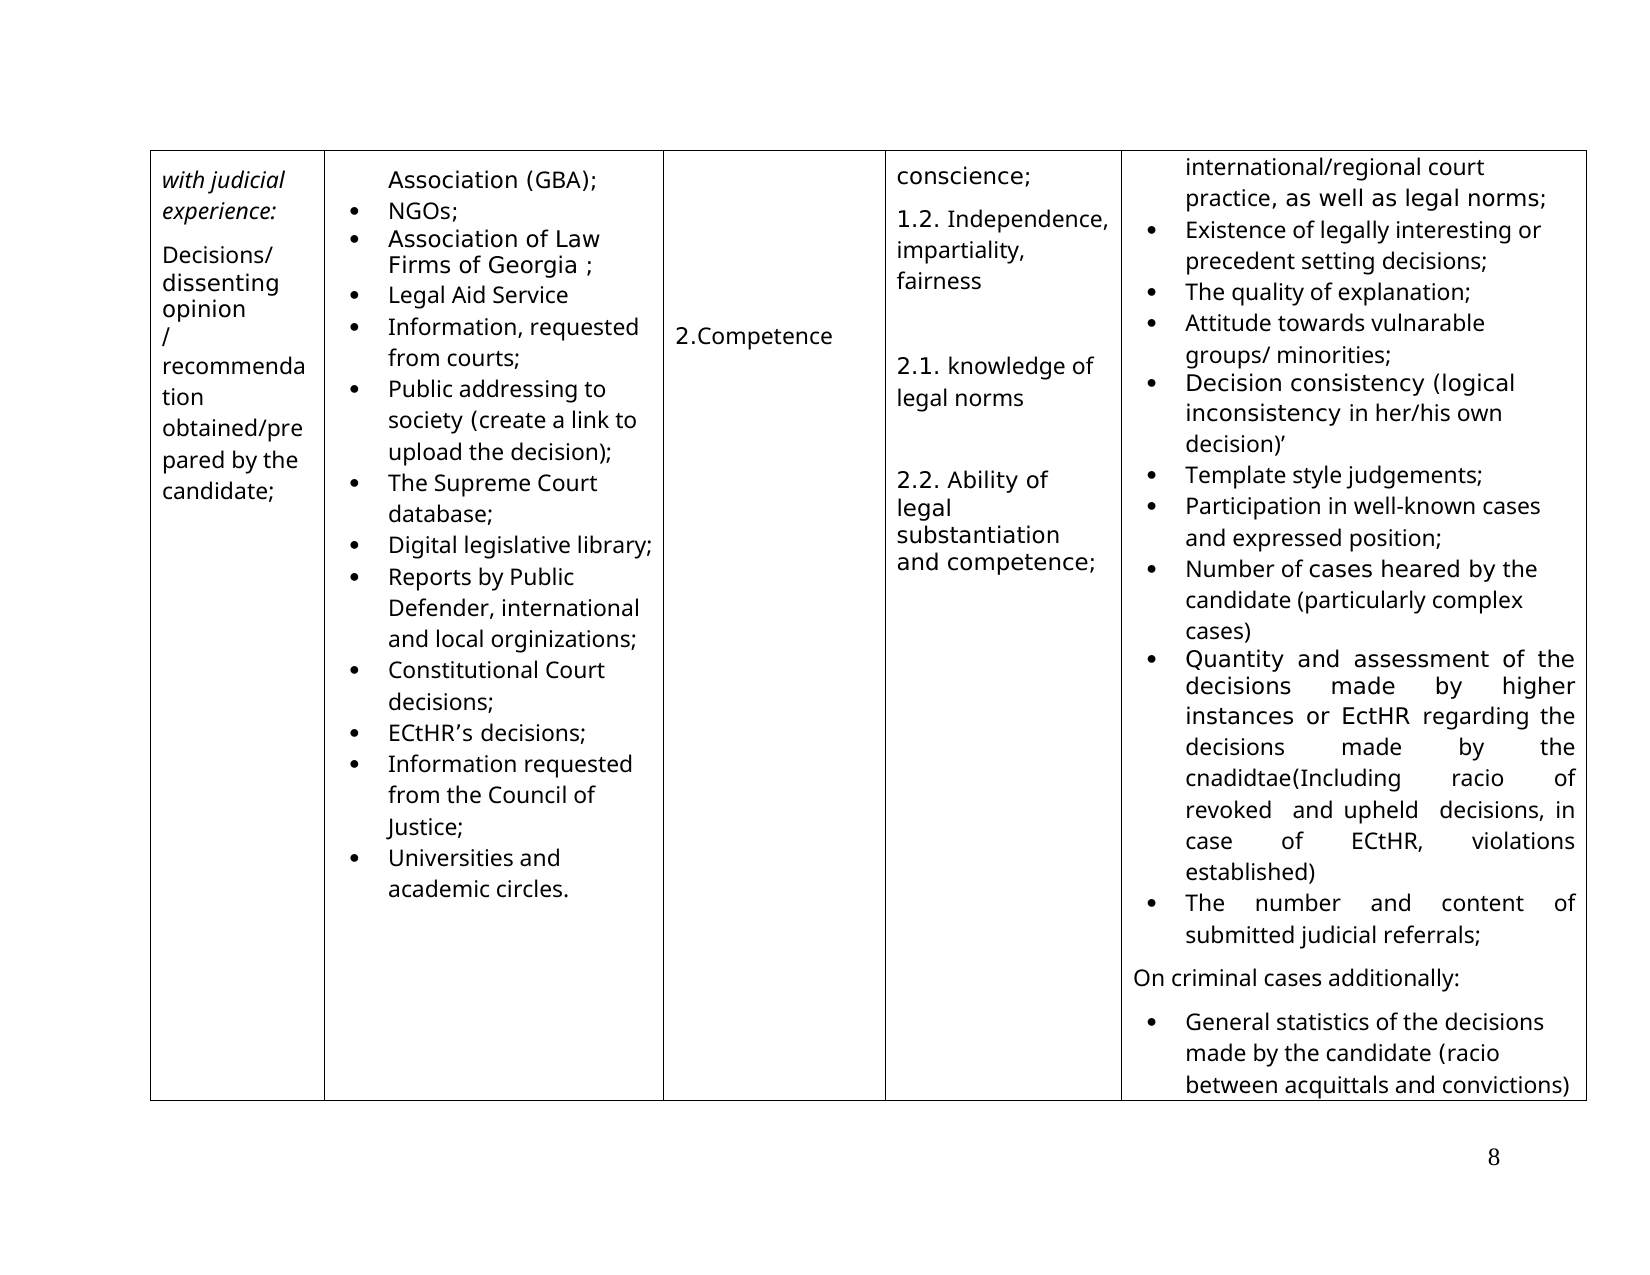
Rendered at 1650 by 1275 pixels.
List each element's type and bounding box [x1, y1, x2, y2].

table_cell [664, 151, 885, 1100]
table_cell [886, 151, 1121, 1100]
table_cell [325, 151, 663, 1100]
table_cell [151, 151, 324, 1100]
table_cell [1122, 151, 1586, 1100]
